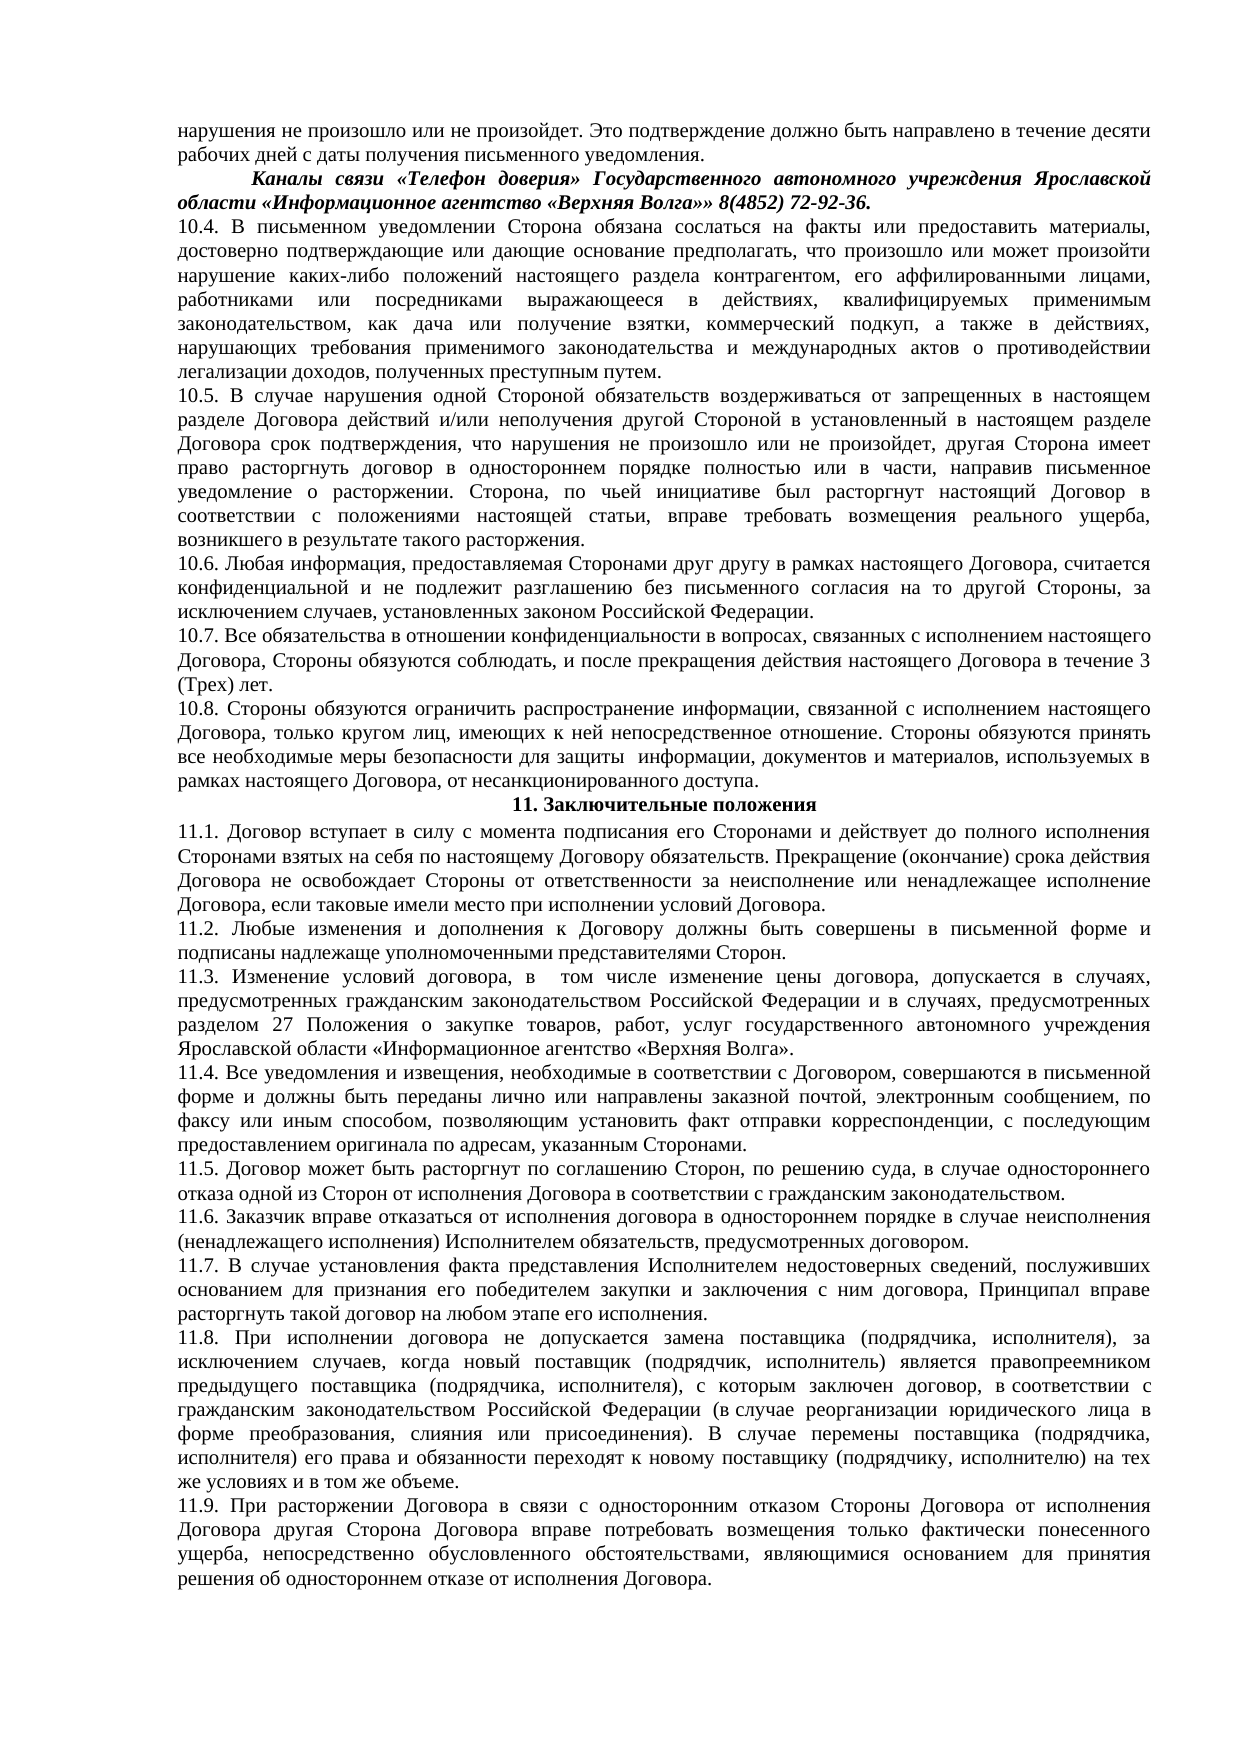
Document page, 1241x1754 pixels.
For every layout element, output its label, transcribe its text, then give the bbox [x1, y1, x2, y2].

text 11.6. Заказчик вправе отказаться от исполнения договора в одностороннем порядке в случае неисполнения (ненадлежащего исполнения) Исполнителем обязательств, предусмотренных договором. [177, 1204, 1152, 1253]
text 11.7. В случае установления факта представления Исполнителем недостоверных сведений, послуживших основанием для признания его победителем закупки и заключения с ним договора, Принципал вправе расторгнуть такой договор на любом этапе его исполнения. [177, 1253, 1152, 1325]
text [177, 118, 1152, 166]
text 10.4. В письменном уведомлении Сторона обязана сослаться на факты или предоставить материалы, достоверно подтверждающие или дающие основание предполагать, что произошло или может произойти нарушение каких-либо положений настоящего раздела контрагентом, его аффилированными лицами, работниками или посредниками выражающееся в действиях, квалифицируемых применимым законодательством, как дача или получение взятки, коммерческий подкуп, а также в действиях, нарушающих требования применимого законодательства и международных актов о противодействии легализации доходов, полученных преступным путем. [177, 214, 1152, 383]
text 11.8. При исполнении договора не допускается замена поставщика (подрядчика, исполнителя), за исключением случаев, когда новый поставщик (подрядчик, исполнитель) является правопреемником предыдущего поставщика (подрядчика, исполнителя), с которым заключен договор, в соответствии с гражданским законодательством Российской Федерации (в случае реорганизации юридического лица в форме преобразования, слияния или присоединения). В случае перемены поставщика (подрядчика, исполнителя) его права и обязанности переходят к новому поставщику (подрядчику, исполнителю) на тех же условиях и в том же объеме. [177, 1325, 1152, 1493]
text 10.6. Любая информация, предоставляемая Сторонами друг другу в рамках настоящего Договора, считается конфиденциальной и не подлежит разглашению без письменного согласия на то другой Стороны, за исключением случаев, установленных законом Российской Федерации. [177, 551, 1152, 623]
text Каналы связи «Телефон доверия» Государственного автономного учреждения Ярославской области «Информационное агентство «Верхняя Волга»» 8(4852) 72-92-36. [177, 166, 1152, 214]
text 11.1. Договор вступает в силу с момента подписания его Сторонами и действует до полного исполнения Сторонами взятых на себя по настоящему Договору обязательств. Прекращение (окончание) срока действия Договора не освобождает Стороны от ответственности за неисполнение или ненадлежащее исполнение Договора, если таковые имели место при исполнении условий Договора. [177, 819, 1152, 916]
text 11.3. Изменение условий договора, в том числе изменение цены договора, допускается в случаях, предусмотренных гражданским законодательством Российской Федерации и в случаях, предусмотренных разделом 27 Положения о закупке товаров, работ, услуг государственного автономного учреждения Ярославской области «Информационное агентство «Верхняя Волга». [177, 964, 1152, 1060]
text 10.5. В случае нарушения одной Стороной обязательств воздерживаться от запрещенных в настоящем разделе Договора действий и/или неполучения другой Стороной в установленный в настоящем разделе Договора срок подтверждения, что нарушения не произошло или не произойдет, другая Сторона имеет право расторгнуть договор в одностороннем порядке полностью или в части, направив письменное уведомление о расторжении. Сторона, по чьей инициативе был расторгнут настоящий Договор в соответствии с положениями настоящей статьи, вправе требовать возмещения реального ущерба, возникшего в результате такого расторжения. [177, 383, 1152, 551]
text 11.2. Любые изменения и дополнения к Договору должны быть совершены в письменной форме и подписаны надлежаще уполномоченными представителями Сторон. [177, 916, 1152, 964]
text 11.9. При расторжении Договора в связи с односторонним отказом Стороны Договора от исполнения Договора другая Сторона Договора вправе потребовать возмещения только фактически понесенного ущерба, непосредственно обусловленного обстоятельствами, являющимися основанием для принятия решения об одностороннем отказе от исполнения Договора. [177, 1493, 1152, 1589]
text 11.4. Все уведомления и извещения, необходимые в соответствии с Договором, совершаются в письменной форме и должны быть переданы лично или направлены заказной почтой, электронным сообщением, по факсу или иным способом, позволяющим установить факт отправки корреспонденции, с последующим предоставлением оригинала по адресам, указанным Сторонами. [177, 1060, 1152, 1156]
text 10.7. Все обязательства в отношении конфиденциальности в вопросах, связанных с исполнением настоящего Договора, Стороны обязуются соблюдать, и после прекращения действия настоящего Договора в течение 3 (Трех) лет. [177, 623, 1152, 696]
text 10.8. Стороны обязуются ограничить распространение информации, связанной с исполнением настоящего Договора, только кругом лиц, имеющих к ней непосредственное отношение. Стороны обязуются принять все необходимые меры безопасности для защиты информации, документов и материалов, используемых в рамках настоящего Договора, от несанкционированного доступа. [177, 696, 1152, 792]
text 11. Заключительные положения [177, 792, 1152, 816]
text 11.5. Договор может быть расторгнут по соглашению Сторон, по решению суда, в случае одностороннего отказа одной из Сторон от исполнения Договора в соответствии с гражданским законодательством. [177, 1156, 1152, 1204]
